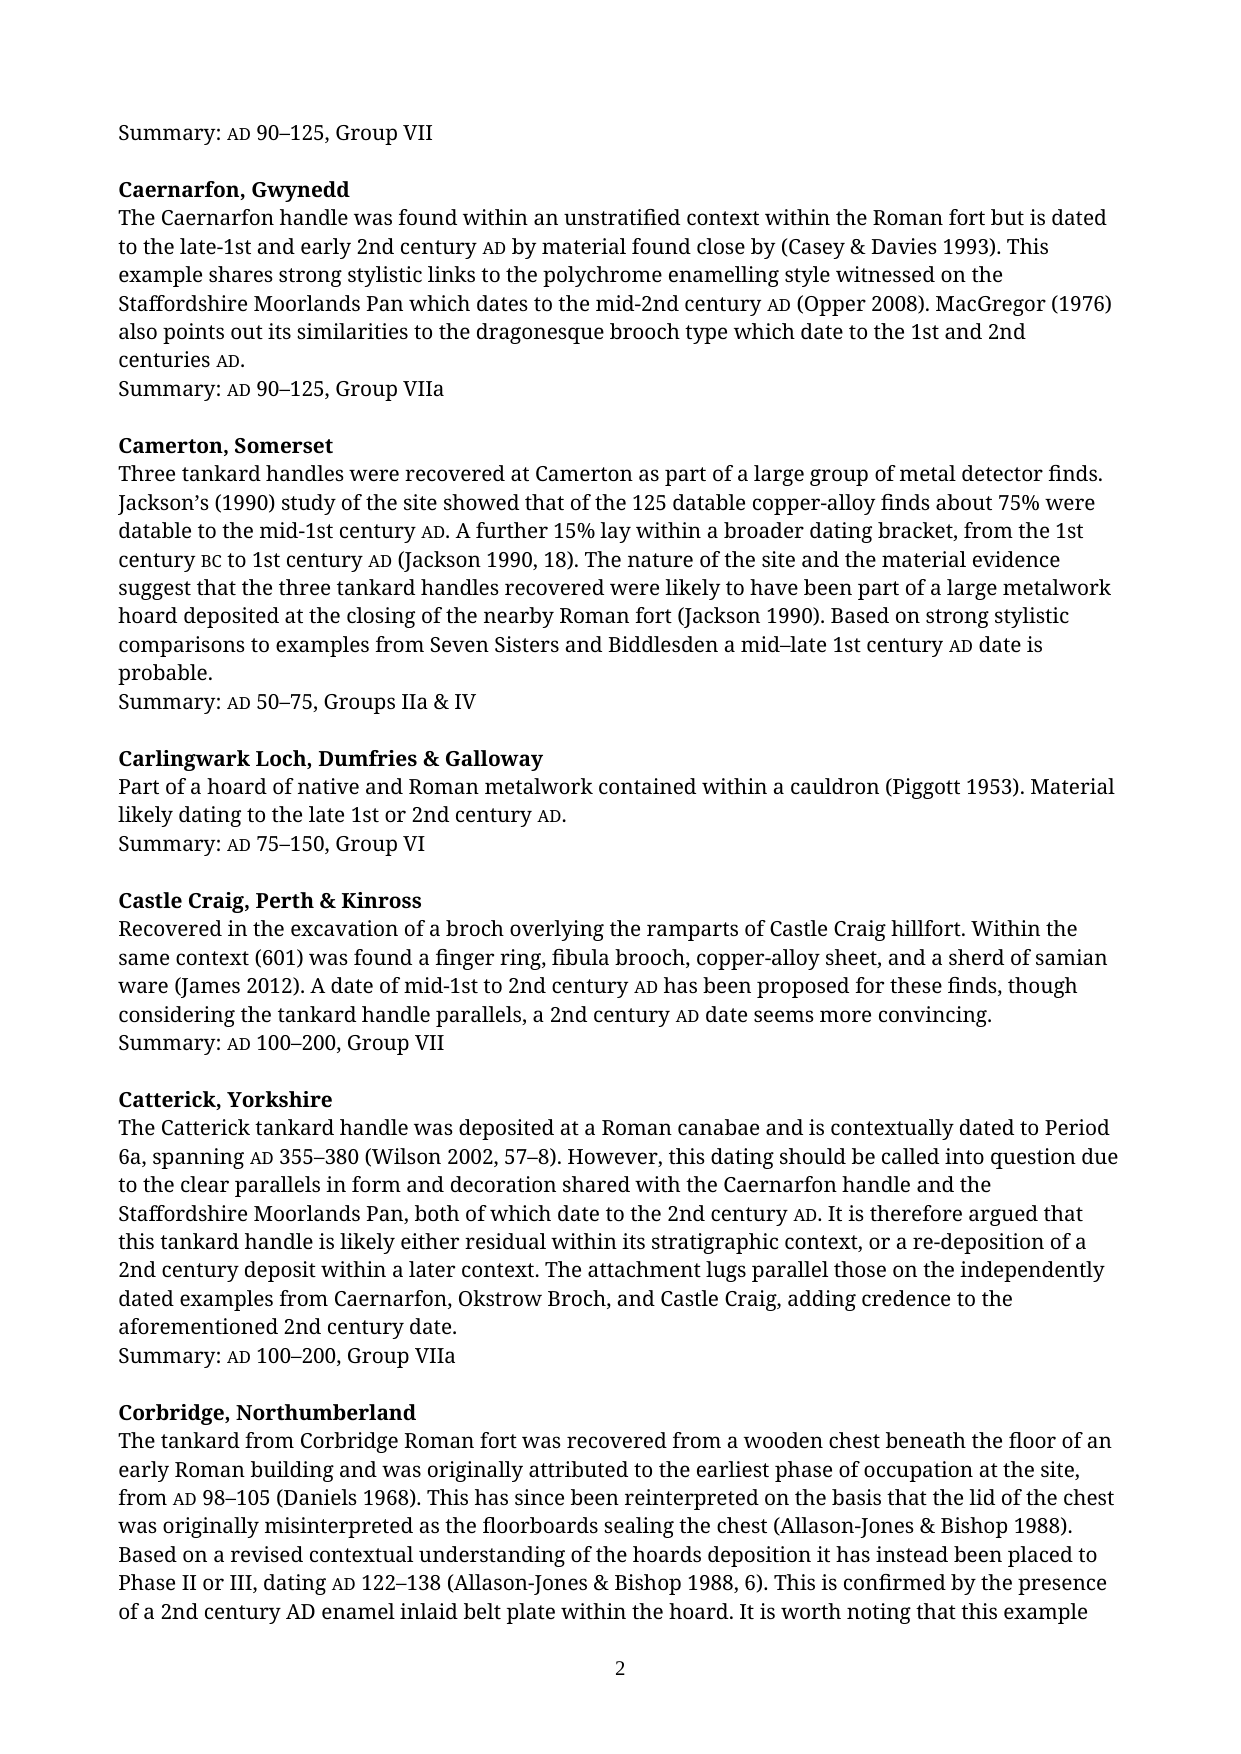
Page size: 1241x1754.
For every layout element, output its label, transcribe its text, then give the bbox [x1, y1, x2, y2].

text The Caernarfon handle was found within an unstratified context within the Roman fort but is dated to the late-1st and early 2nd century ad by material found close by (Casey & Davies 1993). This example shares strong stylistic links to the polychrome enamelling style witnessed on the Staffordshire Moorlands Pan which dates to the mid-2nd century ad (Opper 2008). MacGregor (1976) also points out its similarities to the dragonesque brooch type which date to the 1st and 2nd centuries ad. [118, 203, 1122, 374]
text Recovered in the excavation of a broch overlying the ramparts of Castle Craig hillfort. Within the same context (601) was found a finger ring, fibula brooch, copper-alloy sheet, and a sherd of samian ware (James 2012). A date of mid-1st to 2nd century ad has been proposed for these finds, though considering the tankard handle parallels, a 2nd century ad date seems more convincing. [118, 914, 1122, 1028]
text Summary: ad 90–125, Group VIIa [118, 374, 1122, 402]
text Castle Craig, Perth & Kinross [118, 886, 1122, 914]
text Summary: ad 90–125, Group VII [118, 118, 1122, 147]
text Caernarfon, Gwynedd [118, 175, 1122, 203]
text Summary: ad 100–200, Group VII [118, 1028, 1122, 1057]
text Three tankard handles were recovered at Camerton as part of a large group of metal detector finds. Jackson’s (1990) study of the site showed that of the 125 datable copper-alloy finds about 75% were datable to the mid-1st century ad. A further 15% lay within a broader dating bracket, from the 1st century bc to 1st century ad (Jackson 1990, 18). The nature of the site and the material evidence suggest that the three tankard handles recovered were likely to have been part of a large metalwork hoard deposited at the closing of the nearby Roman fort (Jackson 1990). Based on strong stylistic comparisons to examples from Seven Sisters and Biddlesden a mid–late 1st century ad date is probable. [118, 459, 1122, 687]
text Summary: ad 50–75, Groups IIa & IV [118, 687, 1122, 715]
text Camerton, Somerset [118, 431, 1122, 459]
text Summary: ad 100–200, Group VIIa [118, 1341, 1122, 1369]
text Carlingwark Loch, Dumfries & Galloway [118, 744, 1122, 772]
text Part of a hoard of native and Roman metalwork contained within a cauldron (Piggott 1953). Material likely dating to the late 1st or 2nd century ad. [118, 772, 1122, 829]
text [118, 1426, 1122, 1625]
text Corbridge, Northumberland [118, 1398, 1122, 1426]
text The Catterick tankard handle was deposited at a Roman canabae and is contextually dated to Period 6a, spanning ad 355–380 (Wilson 2002, 57–8). However, this dating should be called into question due to the clear parallels in form and decoration shared with the Caernarfon handle and the Staffordshire Moorlands Pan, both of which date to the 2nd century ad. It is therefore argued that this tankard handle is likely either residual within its stratigraphic context, or a re-deposition of a 2nd century deposit within a later context. The attachment lugs parallel those on the independently dated examples from Caernarfon, Okstrow Broch, and Castle Craig, adding credence to the aforementioned 2nd century date. [118, 1113, 1122, 1341]
text Summary: ad 75–150, Group VI [118, 829, 1122, 857]
text Catterick, Yorkshire [118, 1085, 1122, 1113]
